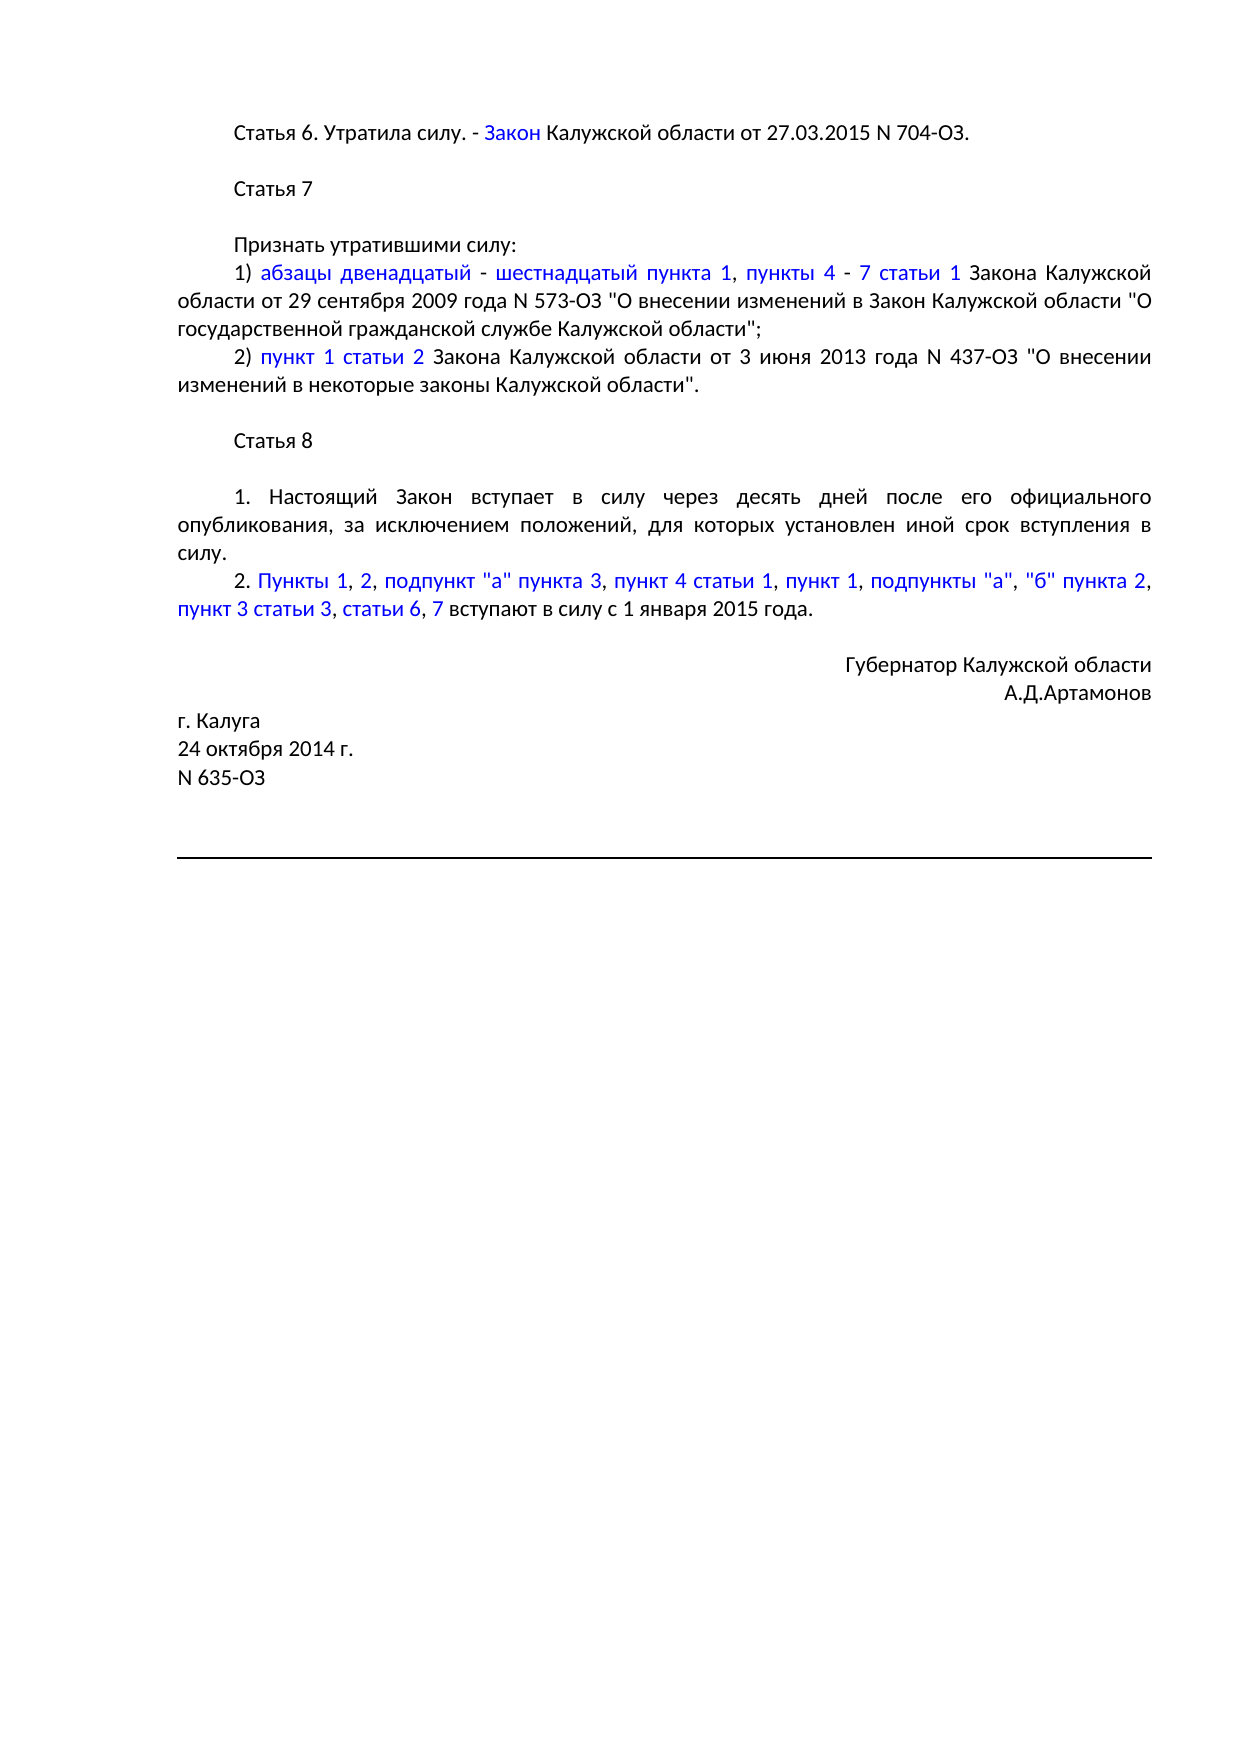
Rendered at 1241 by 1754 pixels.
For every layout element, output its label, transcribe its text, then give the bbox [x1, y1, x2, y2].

text 2) пункт 1 статьи 2 Закона Калужской области от 3 июня 2013 года N 437-ОЗ "О внесении изменений в некоторые законы Калужской области". [177, 342, 1152, 398]
text г. Калуга [177, 707, 1152, 734]
text Статья 7 [177, 174, 1152, 202]
text Статья 6. Утратила силу. - Закон Калужской области от 27.03.2015 N 704-ОЗ. [177, 118, 1152, 146]
text А.Д.Артамонов [177, 678, 1152, 707]
text N 635-ОЗ [177, 763, 1152, 791]
text 24 октября 2014 г. [177, 734, 1152, 763]
text 1. Настоящий Закон вступает в силу через десять дней после его официального опубликования, за исключением положений, для которых установлен иной срок вступления в силу. [177, 482, 1152, 566]
text Статья 8 [177, 426, 1152, 454]
text Губернатор Калужской области [177, 651, 1152, 678]
text Признать утратившими силу: [177, 230, 1152, 258]
text 1) абзацы двенадцатый - шестнадцатый пункта 1, пункты 4 - 7 статьи 1 Закона Калужской области от 29 сентября 2009 года N 573-ОЗ "О внесении изменений в Закон Калужской области "О государственной гражданской службе Калужской области"; [177, 258, 1152, 342]
text 2. Пункты 1, 2, подпункт "а" пункта 3, пункт 4 статьи 1, пункт 1, подпункты "а", "б" пункта 2, пункт 3 статьи 3, статьи 6, 7 вступают в силу с 1 января 2015 года. [177, 566, 1152, 622]
